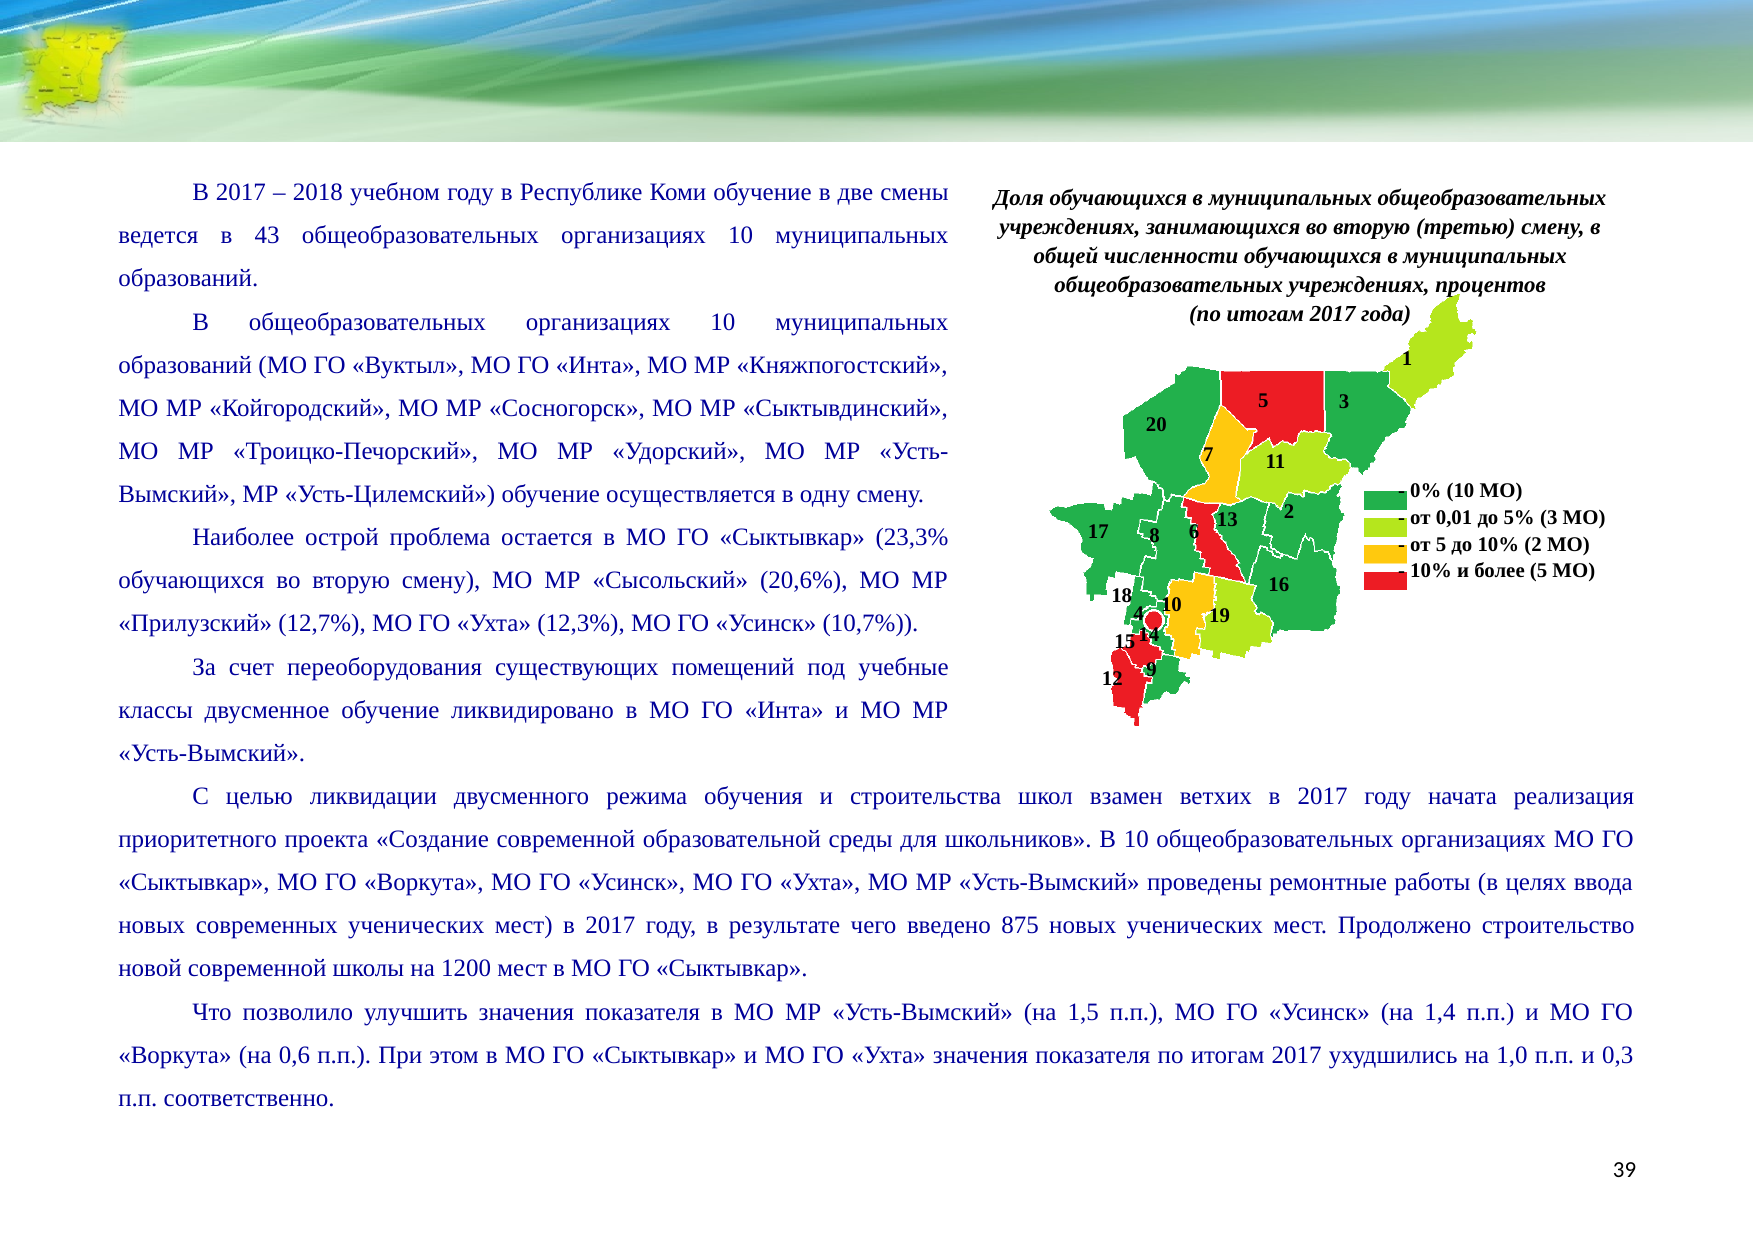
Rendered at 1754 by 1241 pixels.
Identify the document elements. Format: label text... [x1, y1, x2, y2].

picture [1043, 288, 1481, 734]
text Наиболее острой проблема остается в МО ГО «Сыктывкар» (23,3% обучающихся во вторую смену), МО МР «Сысольский» (20,6%), МО МР «Прилузский» (12,7%), МО ГО «Ухта» (12,3%), МО ГО «Усинск» (10,7%)). [118, 522, 1043, 637]
text Наиболее острой проблема остается в МО ГО «Сыктывкар» (23,3% обучающихся во вторую смену), МО МР «Сысольский» (20,6%), МО МР «Прилузский» (12,7%), МО ГО «Ухта» (12,3%), МО ГО «Усинск» (10,7%)). [1481, 522, 1636, 637]
text С целью ликвидации двусменного режима обучения и строительства школ взамен ветхих в 2017 году начата реализация приоритетного проекта «Создание современной образовательной среды для школьников». В 10 общеобразовательных организациях МО ГО «Сыктывкар», МО ГО «Воркута», МО ГО «Усинск», МО ГО «Ухта», МО МР «Усть-Вымский» проведены ремонтные работы (в целях ввода новых современных ученических мест) в 2017 году, в результате чего введено 875 новых ученических мест. Продолжено строительство новой современной школы на 1200 мест в МО ГО «Сыктывкар». [118, 781, 1636, 982]
picture [0, 0, 1753, 142]
text В 2017 – 2018 учебном году в Республике Коми обучение в две смены ведется в 43 общеобразовательных организациях 10 муниципальных образований. [118, 177, 1636, 292]
picture [1476, 565, 1481, 576]
text В общеобразовательных организациях 10 муниципальных образований (МО ГО «Вуктыл», МО ГО «Инта», МО МР «Княжпогостский», МО МР «Койгородский», МО МР «Сосногорск», МО МР «Сыктывдинский», МО МР «Троицко-Печорский», МО МР «Удорский», МО МР «Усть-Вымский», МР «Усть-Цилемский») обучение осуществляется в одну смену. [118, 307, 1043, 508]
text За счет переоборудования существующих помещений под учебные классы двусменное обучение ликвидировано в МО ГО «Инта» и МО МР «Усть-Вымский». [118, 652, 1636, 767]
text Что позволило улучшить значения показателя в МО МР «Усть-Вымский» (на 1,5 п.п.), МО ГО «Усинск» (на 1,4 п.п.) и МО ГО «Воркута» (на 0,6 п.п.). При этом в МО ГО «Сыктывкар» и МО ГО «Ухта» значения показателя по итогам 2017 ухудшились на 1,0 п.п. и 0,3 п.п. соответственно. [118, 997, 1636, 1112]
text В общеобразовательных организациях 10 муниципальных образований (МО ГО «Вуктыл», МО ГО «Инта», МО МР «Княжпогостский», МО МР «Койгородский», МО МР «Сосногорск», МО МР «Сыктывдинский», МО МР «Троицко-Печорский», МО МР «Удорский», МО МР «Усть-Вымский», МР «Усть-Цилемский») обучение осуществляется в одну смену. [1481, 307, 1636, 508]
